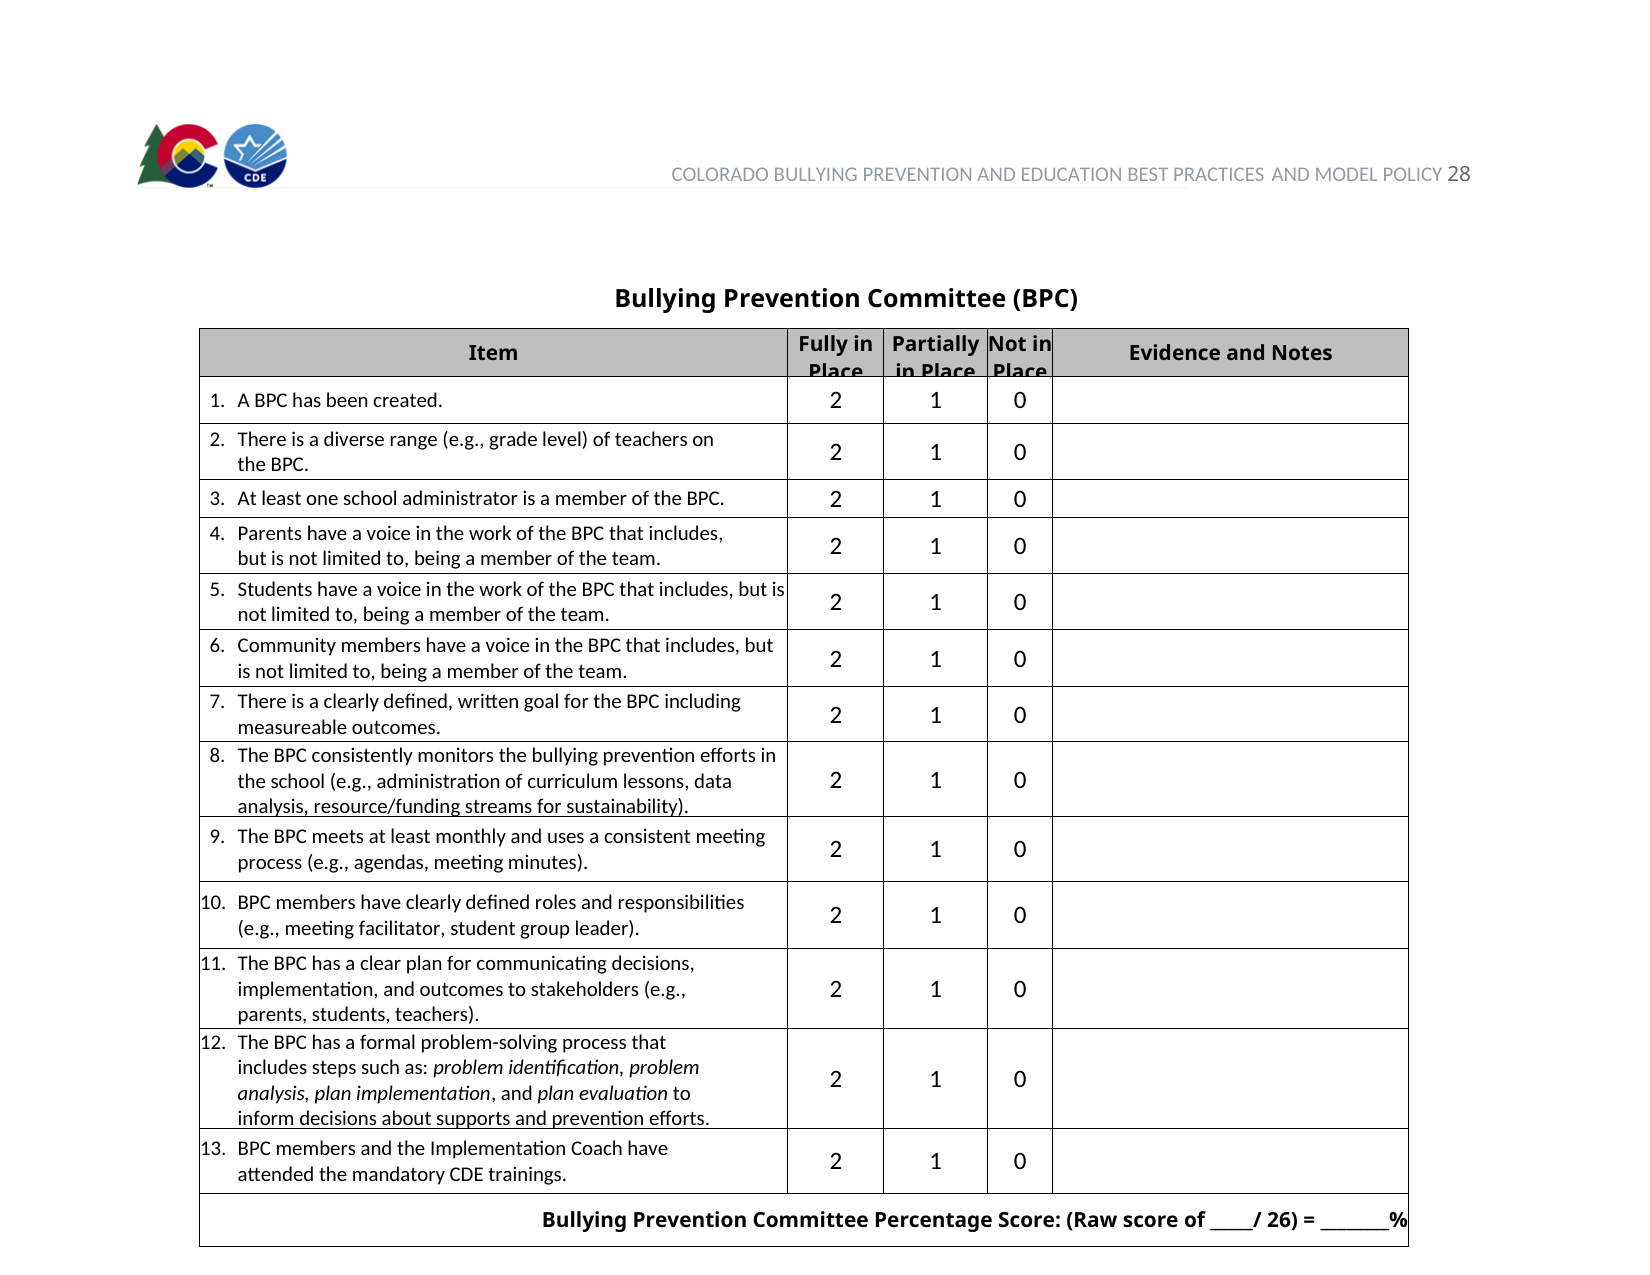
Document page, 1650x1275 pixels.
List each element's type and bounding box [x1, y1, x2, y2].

picture [137, 124, 296, 188]
